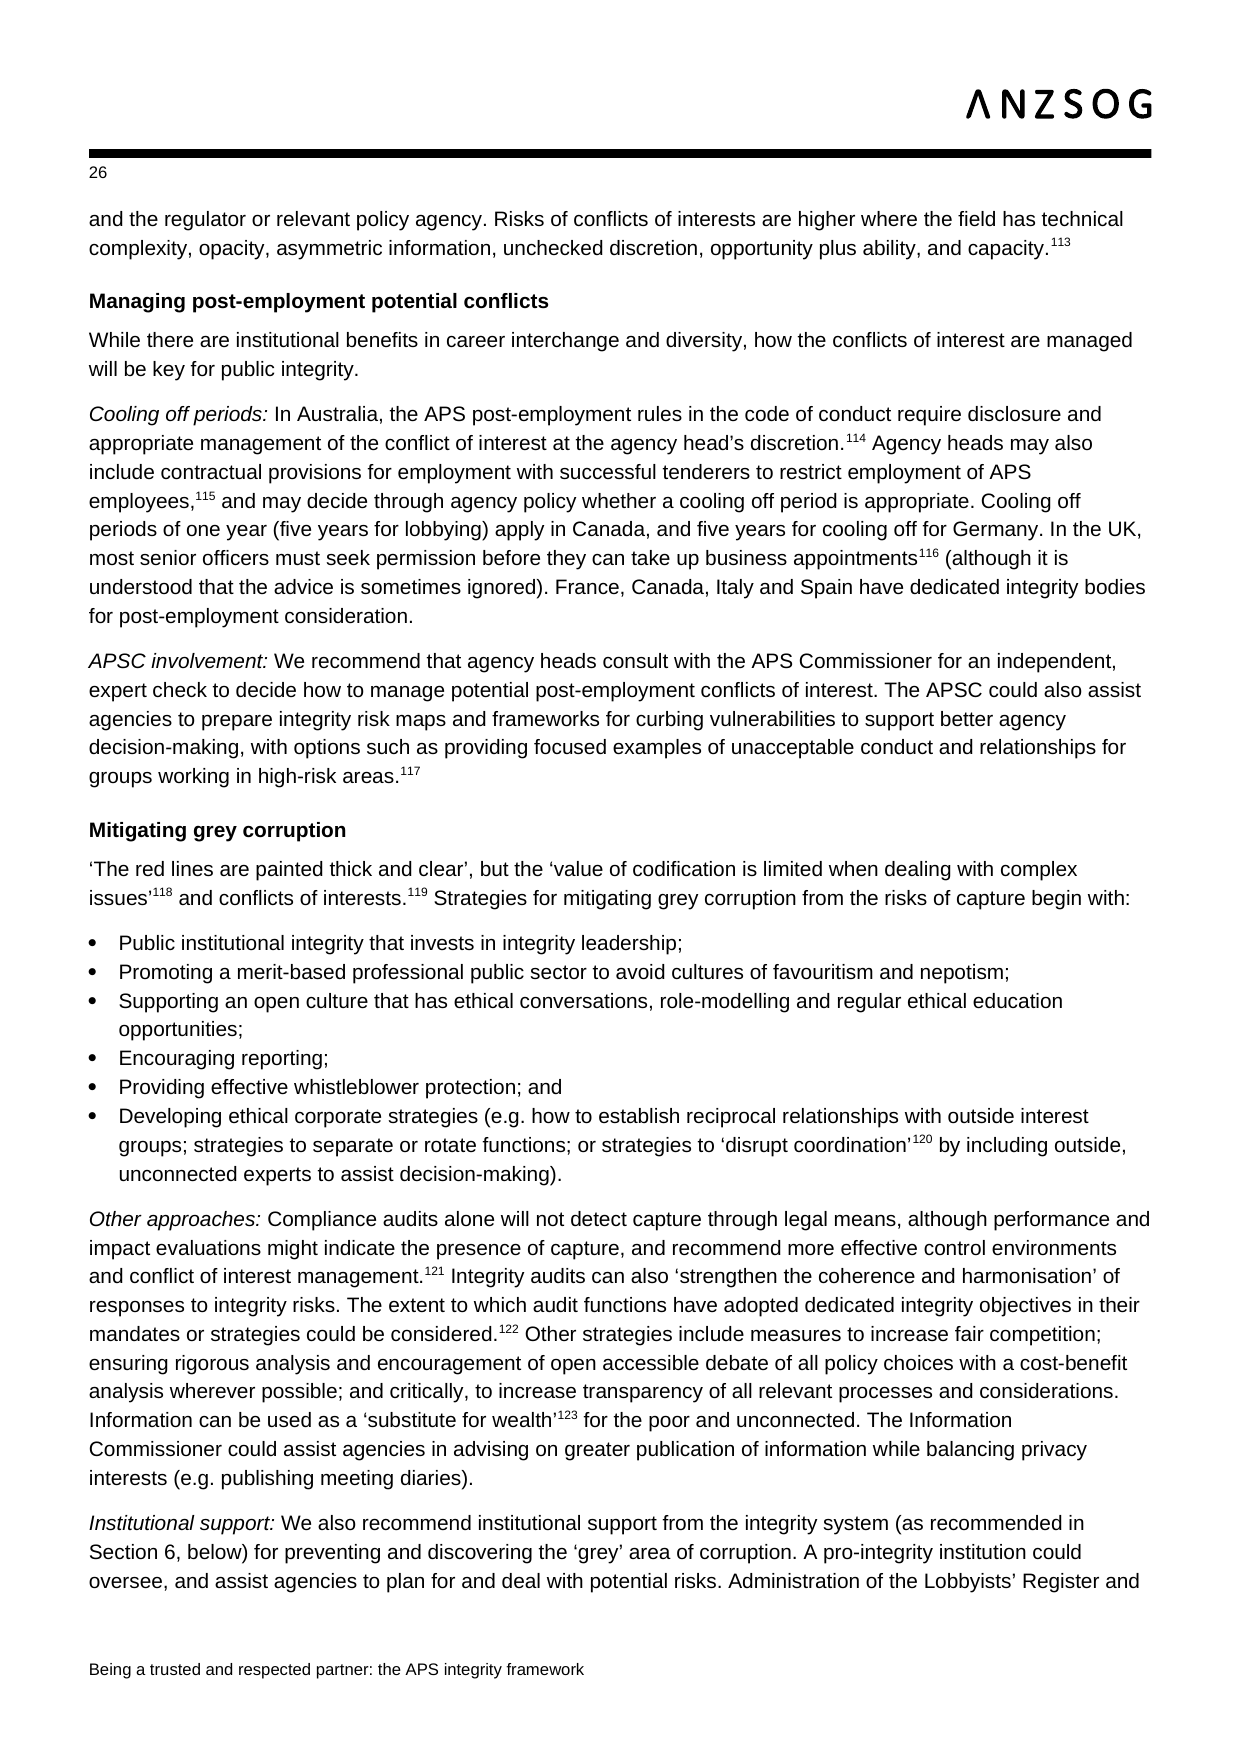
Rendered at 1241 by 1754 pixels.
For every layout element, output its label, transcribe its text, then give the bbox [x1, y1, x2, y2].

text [89, 1511, 1152, 1592]
text Cooling off periods: In Australia, the APS post-employment rules in the code of conduct require disclosure and appropriate management of the conflict of interest at the agency head’s discretion. Agency heads may also include contractual provisions for employment with successful tenderers to restrict employment of APS employees, and may decide through agency policy whether a cooling off period is appropriate. Cooling off periods of one year (five years for lobbying) apply in Canada, and five years for cooling off for Germany. In the UK, most senior officers must seek permission before they can take up business appointments (although it is understood that the advice is sometimes ignored). France, Canada, Italy and Spain have dedicated integrity bodies for post-employment consideration. [89, 402, 1152, 627]
list Encouraging reporting; [89, 1046, 1152, 1070]
list Developing ethical corporate strategies (e.g. how to establish reciprocal relationships with outside interest groups; strategies to separate or rotate functions; or strategies to ‘disrupt coordination’ by including outside, unconnected experts to assist decision-making). [89, 1104, 1152, 1185]
list Public institutional integrity that invests in integrity leadership; [89, 931, 1152, 955]
text ‘The red lines are painted thick and clear’, but the ‘value of codification is limited when dealing with complex issues’ and conflicts of interests. Strategies for mitigating grey corruption from the risks of capture begin with: [89, 857, 1152, 909]
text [89, 207, 1152, 259]
list Promoting a merit-based professional public sector to avoid cultures of favouritism and nepotism; [89, 959, 1152, 984]
text Other approaches: Compliance audits alone will not detect capture through legal means, although performance and impact evaluations might indicate the presence of capture, and recommend more effective control environments and conflict of interest management. Integrity audits can also ‘strengthen the coherence and harmonisation’ of responses to integrity risks. The extent to which audit functions have adopted dedicated integrity objectives in their mandates or strategies could be considered. Other strategies include measures to increase fair competition; ensuring rigorous analysis and encouragement of open accessible debate of all policy choices with a cost-benefit analysis wherever possible; and critically, to increase transparency of all relevant processes and considerations. Information can be used as a ‘substitute for wealth’ for the poor and unconnected. The Information Commissioner could assist agencies in advising on greater publication of information while balancing privacy interests (e.g. publishing meeting diaries). [89, 1207, 1152, 1489]
text While there are institutional benefits in career interchange and diversity, how the conflicts of interest are managed will be key for public integrity. [89, 328, 1152, 381]
list Providing effective whistleblower protection; and [89, 1075, 1152, 1099]
list Supporting an open culture that has ethical conversations, role-modelling and regular ethical education opportunities; [89, 988, 1152, 1041]
text APSC involvement: We recommend that agency heads consult with the APS Commissioner for an independent, expert check to decide how to manage potential post-employment conflicts of interest. The APSC could also assist agencies to prepare integrity risk maps and frameworks for curbing vulnerabilities to support better agency decision-making, with options such as providing focused examples of unacceptable conduct and relationships for groups working in high-risk areas. [89, 649, 1152, 788]
subtitle Managing post-employment potential conflicts [89, 289, 1152, 313]
subtitle Mitigating grey corruption [89, 818, 1152, 842]
